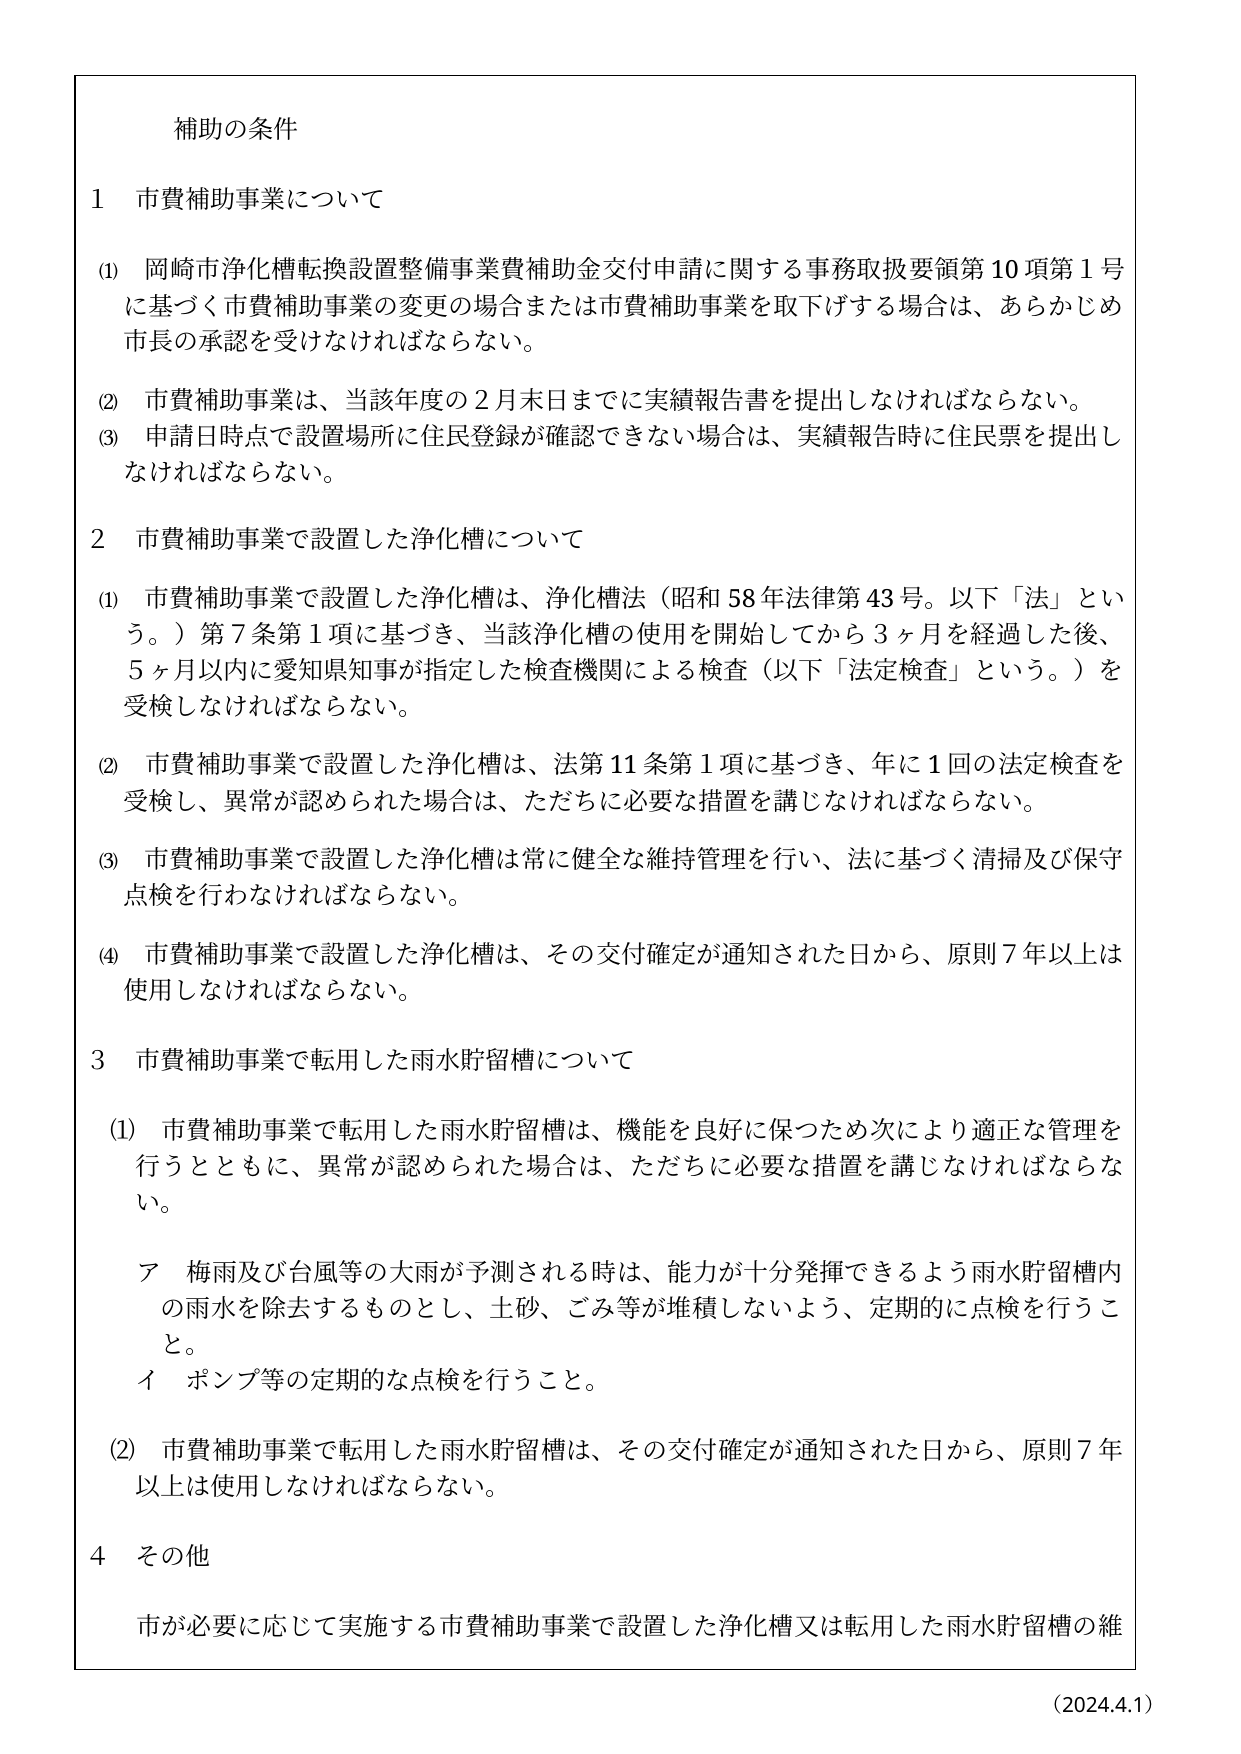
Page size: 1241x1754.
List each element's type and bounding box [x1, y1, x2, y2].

table_cell [76, 76, 1135, 1669]
